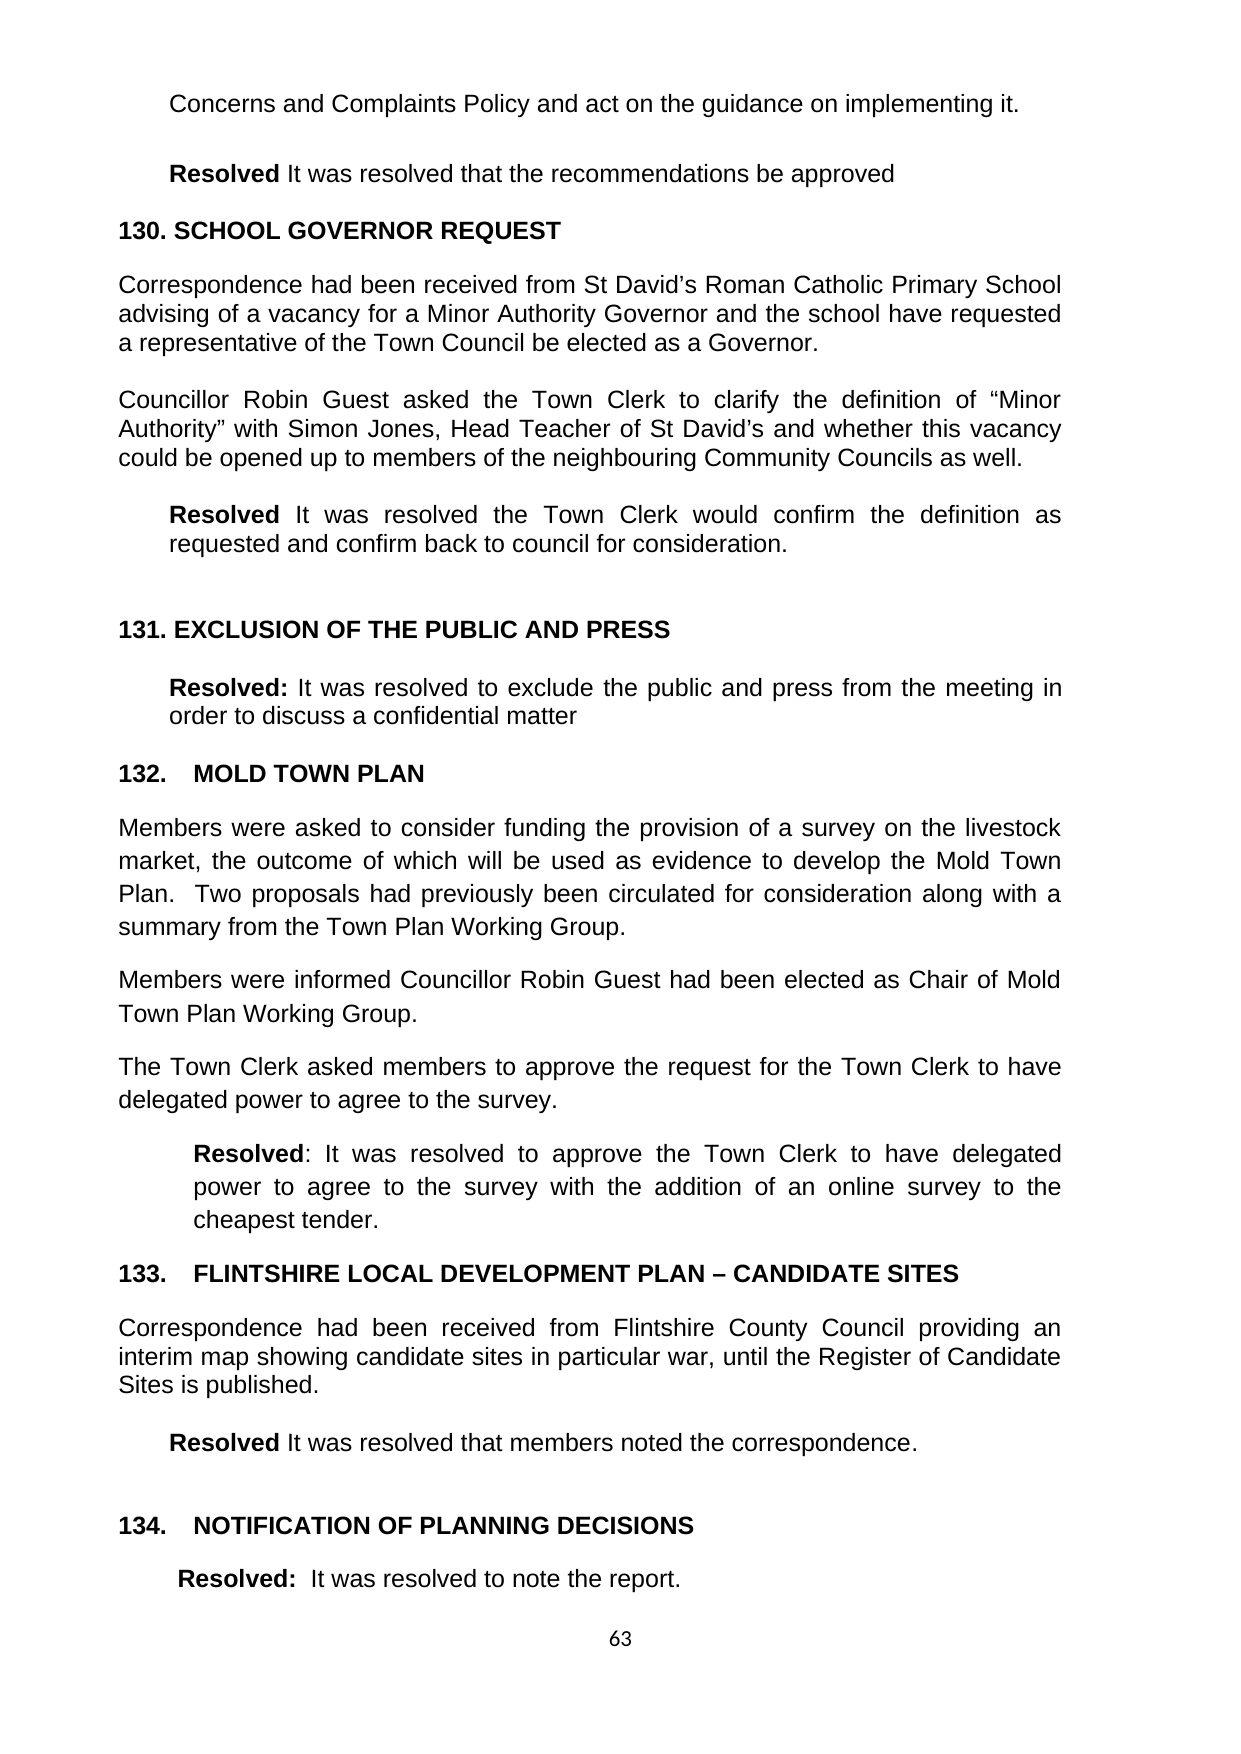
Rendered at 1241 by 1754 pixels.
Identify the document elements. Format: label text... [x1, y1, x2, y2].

text 134. NOTIFICATION OF PLANNING DECISIONS [118, 1511, 1063, 1539]
text 132. MOLD TOWN PLAN [118, 759, 1063, 787]
text Resolved It was resolved that the recommendations be approved [169, 159, 1063, 187]
text Resolved It was resolved the Town Clerk would confirm the definition as requested and confirm back to council for consideration. [169, 500, 1063, 557]
text 133. FLINTSHIRE LOCAL DEVELOPMENT PLAN – CANDIDATE SITES [118, 1259, 1063, 1288]
text 131. EXCLUSION OF THE PUBLIC AND PRESS [118, 615, 1063, 644]
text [169, 89, 1063, 117]
text Correspondence had been received from Flintshire County Council providing an interim map showing candidate sites in particular war, until the Register of Candidate Sites is published. [118, 1313, 1063, 1399]
text Resolved It was resolved that members noted the correspondence. [169, 1428, 1063, 1457]
text Members were informed Councillor Robin Guest had been elected as Chair of Mold Town Plan Working Group. [118, 966, 1063, 1027]
text Resolved: It was resolved to note the report. [177, 1564, 1122, 1593]
text 130. SCHOOL GOVERNOR REQUEST [118, 216, 1122, 245]
text Members were asked to consider funding the provision of a survey on the livestock market, the outcome of which will be used as evidence to develop the Mold Town Plan. Two proposals had previously been circulated for consideration along with a summary from the Town Plan Working Group. [118, 813, 1063, 940]
text The Town Clerk asked members to approve the request for the Town Clerk to have delegated power to agree to the survey. [118, 1052, 1063, 1114]
text Councillor Robin Guest asked the Town Clerk to clarify the definition of “Minor Authority” with Simon Jones, Head Teacher of St David’s and whether this vacancy could be opened up to members of the neighbouring Community Councils as well. [118, 385, 1063, 471]
text Correspondence had been received from St David’s Roman Catholic Primary School advising of a vacancy for a Minor Authority Governor and the school have requested a representative of the Town Council be elected as a Governor. [118, 270, 1063, 356]
text Resolved: It was resolved to approve the Town Clerk to have delegated power to agree to the survey with the addition of an online survey to the cheapest tender. [193, 1139, 1063, 1234]
text Resolved: It was resolved to exclude the public and press from the meeting in order to discuss a confidential matter [169, 672, 1063, 730]
